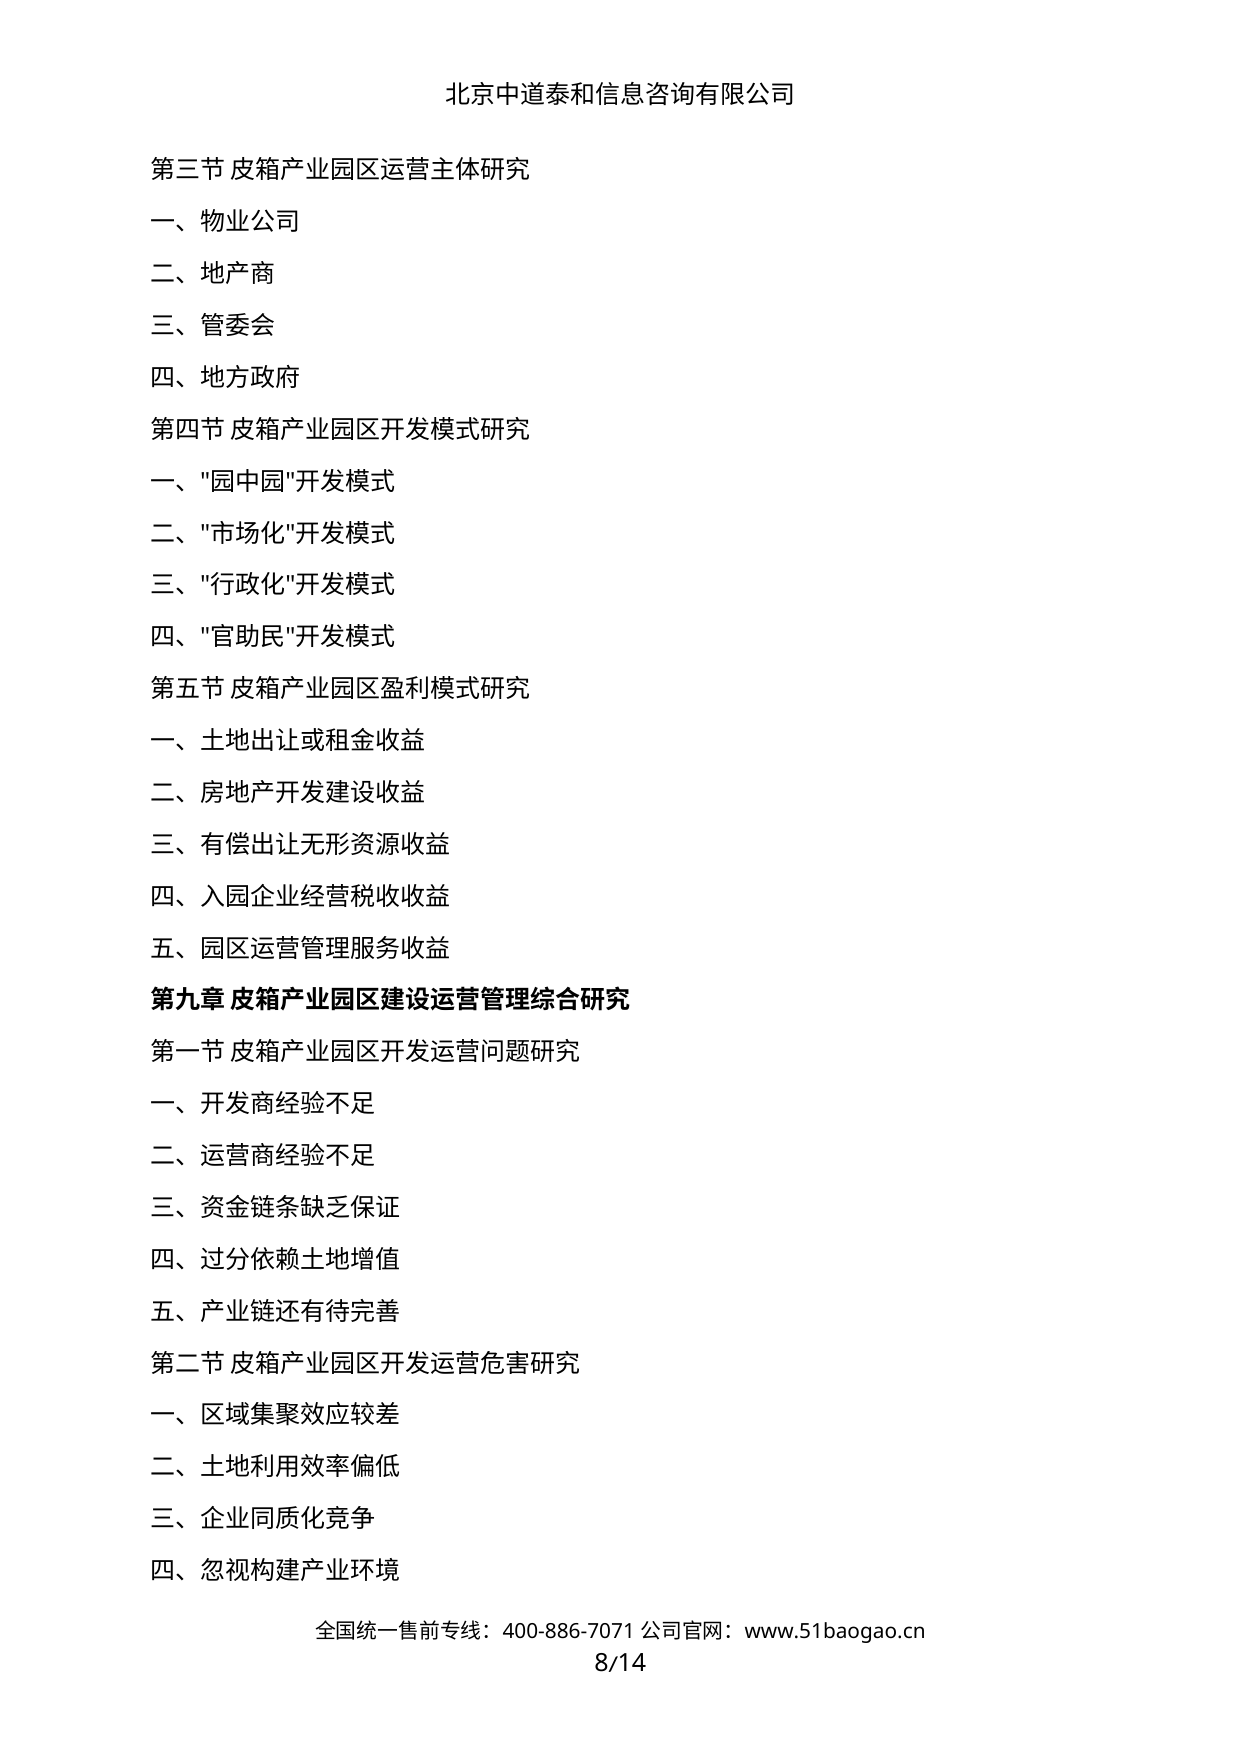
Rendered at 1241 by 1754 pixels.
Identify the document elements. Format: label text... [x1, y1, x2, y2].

text 五、产业链还有待完善 [150, 1291, 1090, 1327]
text 四、"官助民"开发模式 [150, 617, 1090, 653]
text 第二节 皮箱产业园区开发运营危害研究 [150, 1343, 1090, 1379]
text 一、土地出让或租金收益 [150, 721, 1090, 757]
text 第九章 皮箱产业园区建设运营管理综合研究 [150, 980, 1090, 1016]
text 二、地产商 [150, 254, 1090, 290]
text 四、入园企业经营税收收益 [150, 876, 1090, 912]
text 二、运营商经验不足 [150, 1136, 1090, 1172]
text 三、"行政化"开发模式 [150, 565, 1090, 601]
text 一、开发商经验不足 [150, 1084, 1090, 1120]
text 第四节 皮箱产业园区开发模式研究 [150, 409, 1090, 446]
text 第三节 皮箱产业园区运营主体研究 [150, 150, 1090, 186]
text 二、房地产开发建设收益 [150, 772, 1090, 809]
text 一、"园中园"开发模式 [150, 461, 1090, 497]
text 一、区域集聚效应较差 [150, 1395, 1090, 1431]
text 第一节 皮箱产业园区开发运营问题研究 [150, 1032, 1090, 1068]
text 三、有偿出让无形资源收益 [150, 824, 1090, 861]
text 三、管委会 [150, 306, 1090, 342]
text 二、"市场化"开发模式 [150, 513, 1090, 549]
text 二、土地利用效率偏低 [150, 1447, 1090, 1483]
text 三、企业同质化竞争 [150, 1499, 1090, 1535]
text 四、过分依赖土地增值 [150, 1239, 1090, 1276]
text 一、物业公司 [150, 202, 1090, 238]
text 四、地方政府 [150, 357, 1090, 394]
text 四、忽视构建产业环境 [150, 1551, 1090, 1587]
text 三、资金链条缺乏保证 [150, 1187, 1090, 1224]
text 五、园区运营管理服务收益 [150, 928, 1090, 964]
text 第五节 皮箱产业园区盈利模式研究 [150, 669, 1090, 705]
